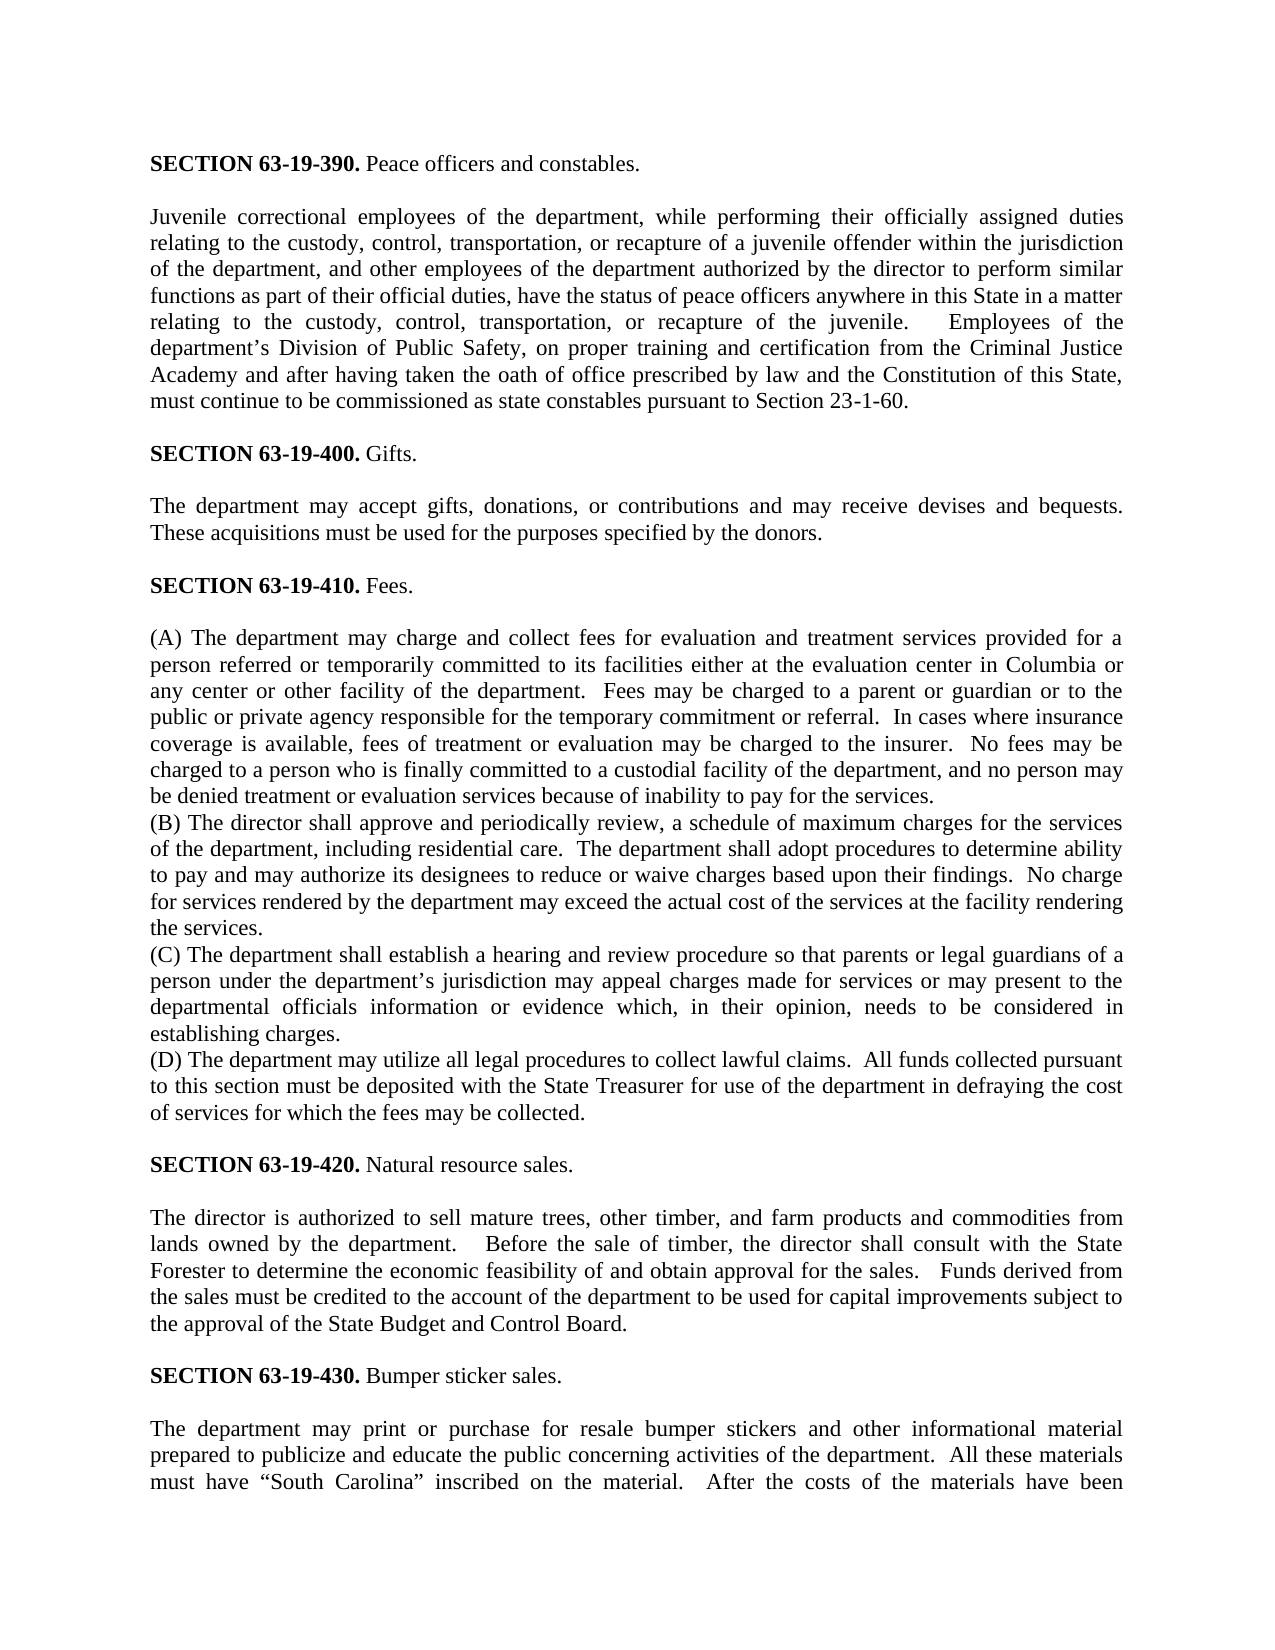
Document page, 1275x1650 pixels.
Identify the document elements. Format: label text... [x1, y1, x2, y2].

text (D) The department may utilize all legal procedures to collect lawful claims. All funds collected pursuant to this section must be deposited with the State Treasurer for use of the department in defraying the cost of services for which the fees may be collected. [150, 1046, 1125, 1125]
text Juvenile correctional employees of the department, while performing their officially assigned duties relating to the custody, control, transportation, or recapture of a juvenile offender within the jurisdiction of the department, and other employees of the department authorized by the director to perform similar functions as part of their official duties, have the status of peace officers anywhere in this State in a matter relating to the custody, control, transportation, or recapture of the juvenile. Employees of the department’s Division of Public Safety, on proper training and certification from the Criminal Justice Academy and after having taken the oath of office prescribed by law and the Constitution of this State, must continue to be commissioned as state constables pursuant to Section 23-1-60. [150, 203, 1125, 413]
text (A) The department may charge and collect fees for evaluation and treatment services provided for a person referred or temporarily committed to its facilities either at the evaluation center in Columbia or any center or other facility of the department. Fees may be charged to a parent or guardian or to the public or private agency responsible for the temporary commitment or referral. In cases where insurance coverage is available, fees of treatment or evaluation may be charged to the insurer. No fees may be charged to a person who is finally committed to a custodial facility of the department, and no person may be denied treatment or evaluation services because of inability to pay for the services. [150, 624, 1125, 809]
text (B) The director shall approve and periodically review, a schedule of maximum charges for the services of the department, including residential care. The department shall adopt procedures to determine ability to pay and may authorize its designees to reduce or waive charges based upon their findings. No charge for services rendered by the department may exceed the actual cost of the services at the facility rendering the services. [150, 809, 1125, 941]
text SECTION 63-19-430. Bumper sticker sales. [150, 1362, 1125, 1389]
text The director is authorized to sell mature trees, other timber, and farm products and commodities from lands owned by the department. Before the sale of timber, the director shall consult with the State Forester to determine the economic feasibility of and obtain approval for the sales. Funds derived from the sales must be credited to the account of the department to be used for capital improvements subject to the approval of the State Budget and Control Board. [150, 1204, 1125, 1336]
text SECTION 63-19-420. Natural resource sales. [150, 1151, 1125, 1178]
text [150, 1415, 1125, 1494]
text SECTION 63-19-390. Peace officers and constables. [150, 150, 1125, 176]
text SECTION 63-19-410. Fees. [150, 572, 1125, 598]
text (C) The department shall establish a hearing and review procedure so that parents or legal guardians of a person under the department’s jurisdiction may appeal charges made for services or may present to the departmental officials information or evidence which, in their opinion, needs to be considered in establishing charges. [150, 941, 1125, 1046]
text SECTION 63-19-400. Gifts. [150, 440, 1125, 466]
text The department may accept gifts, donations, or contributions and may receive devises and bequests. These acquisitions must be used for the purposes specified by the donors. [150, 493, 1125, 545]
